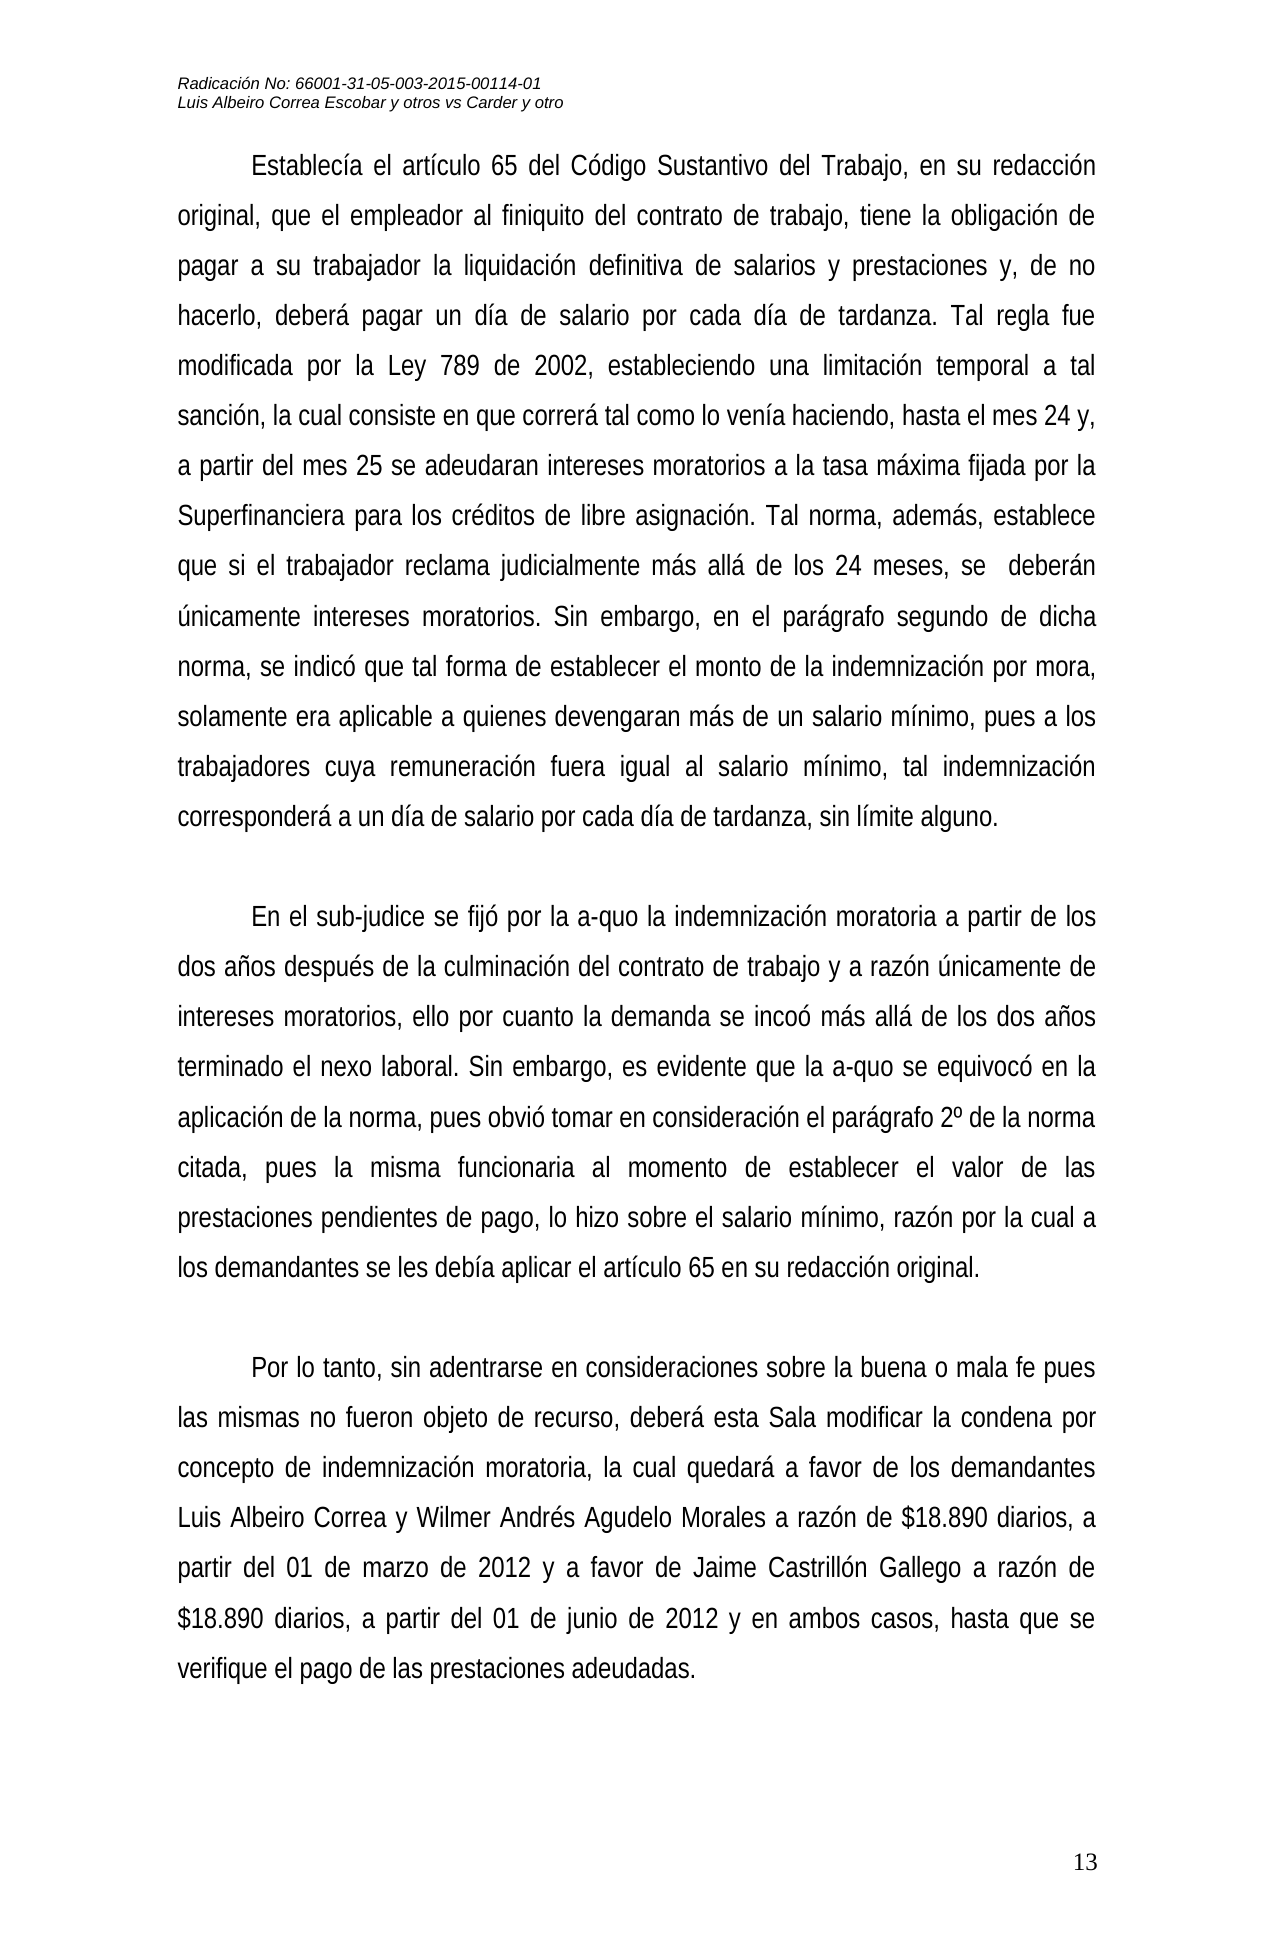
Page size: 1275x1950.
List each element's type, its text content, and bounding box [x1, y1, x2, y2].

text Por lo tanto, sin adentrarse en consideraciones sobre la buena o mala fe pues las mismas no fueron objeto de recurso, deberá esta Sala modificar la condena por concepto de indemnización moratoria, la cual quedará a favor de los demandantes Luis Albeiro Correa y Wilmer Andrés Agudelo Morales a razón de $18.890 diarios, a partir del 01 de marzo de 2012 y a favor de Jaime Castrillón Gallego a razón de $18.890 diarios, a partir del 01 de junio de 2012 y en ambos casos, hasta que se verifique el pago de las prestaciones adeudadas. [177, 1350, 1098, 1684]
text Establecía el artículo 65 del Código Sustantivo del Trabajo, en su redacción original, que el empleador al finiquito del contrato de trabajo, tiene la obligación de pagar a su trabajador la liquidación definitiva de salarios y prestaciones y, de no hacerlo, deberá pagar un día de salario por cada día de tardanza. Tal regla fue modificada por la Ley 789 de 2002, estableciendo una limitación temporal a tal sanción, la cual consiste en que correrá tal como lo venía haciendo, hasta el mes 24 y, a partir del mes 25 se adeudaran intereses moratorios a la tasa máxima fijada por la Superfinanciera para los créditos de libre asignación. Tal norma, además, establece que si el trabajador reclama judicialmente más allá de los 24 meses, se deberán únicamente intereses moratorios. Sin embargo, en el parágrafo segundo de dicha norma, se indicó que tal forma de establecer el monto de la indemnización por mora, solamente era aplicable a quienes devengaran más de un salario mínimo, pues a los trabajadores cuya remuneración fuera igual al salario mínimo, tal indemnización corresponderá a un día de salario por cada día de tardanza, sin límite alguno. [177, 148, 1098, 832]
text En el sub-judice se fijó por la a-quo la indemnización moratoria a partir de los dos años después de la culminación del contrato de trabajo y a razón únicamente de intereses moratorios, ello por cuanto la demanda se incoó más allá de los dos años terminado el nexo laboral. Sin embargo, es evidente que la a-quo se equivocó en la aplicación de la norma, pues obvió tomar en consideración el parágrafo 2º de la norma citada, pues la misma funcionaria al momento de establecer el valor de las prestaciones pendientes de pago, lo hizo sobre el salario mínimo, razón por la cual a los demandantes se les debía aplicar el artículo 65 en su redacción original. [177, 899, 1098, 1283]
